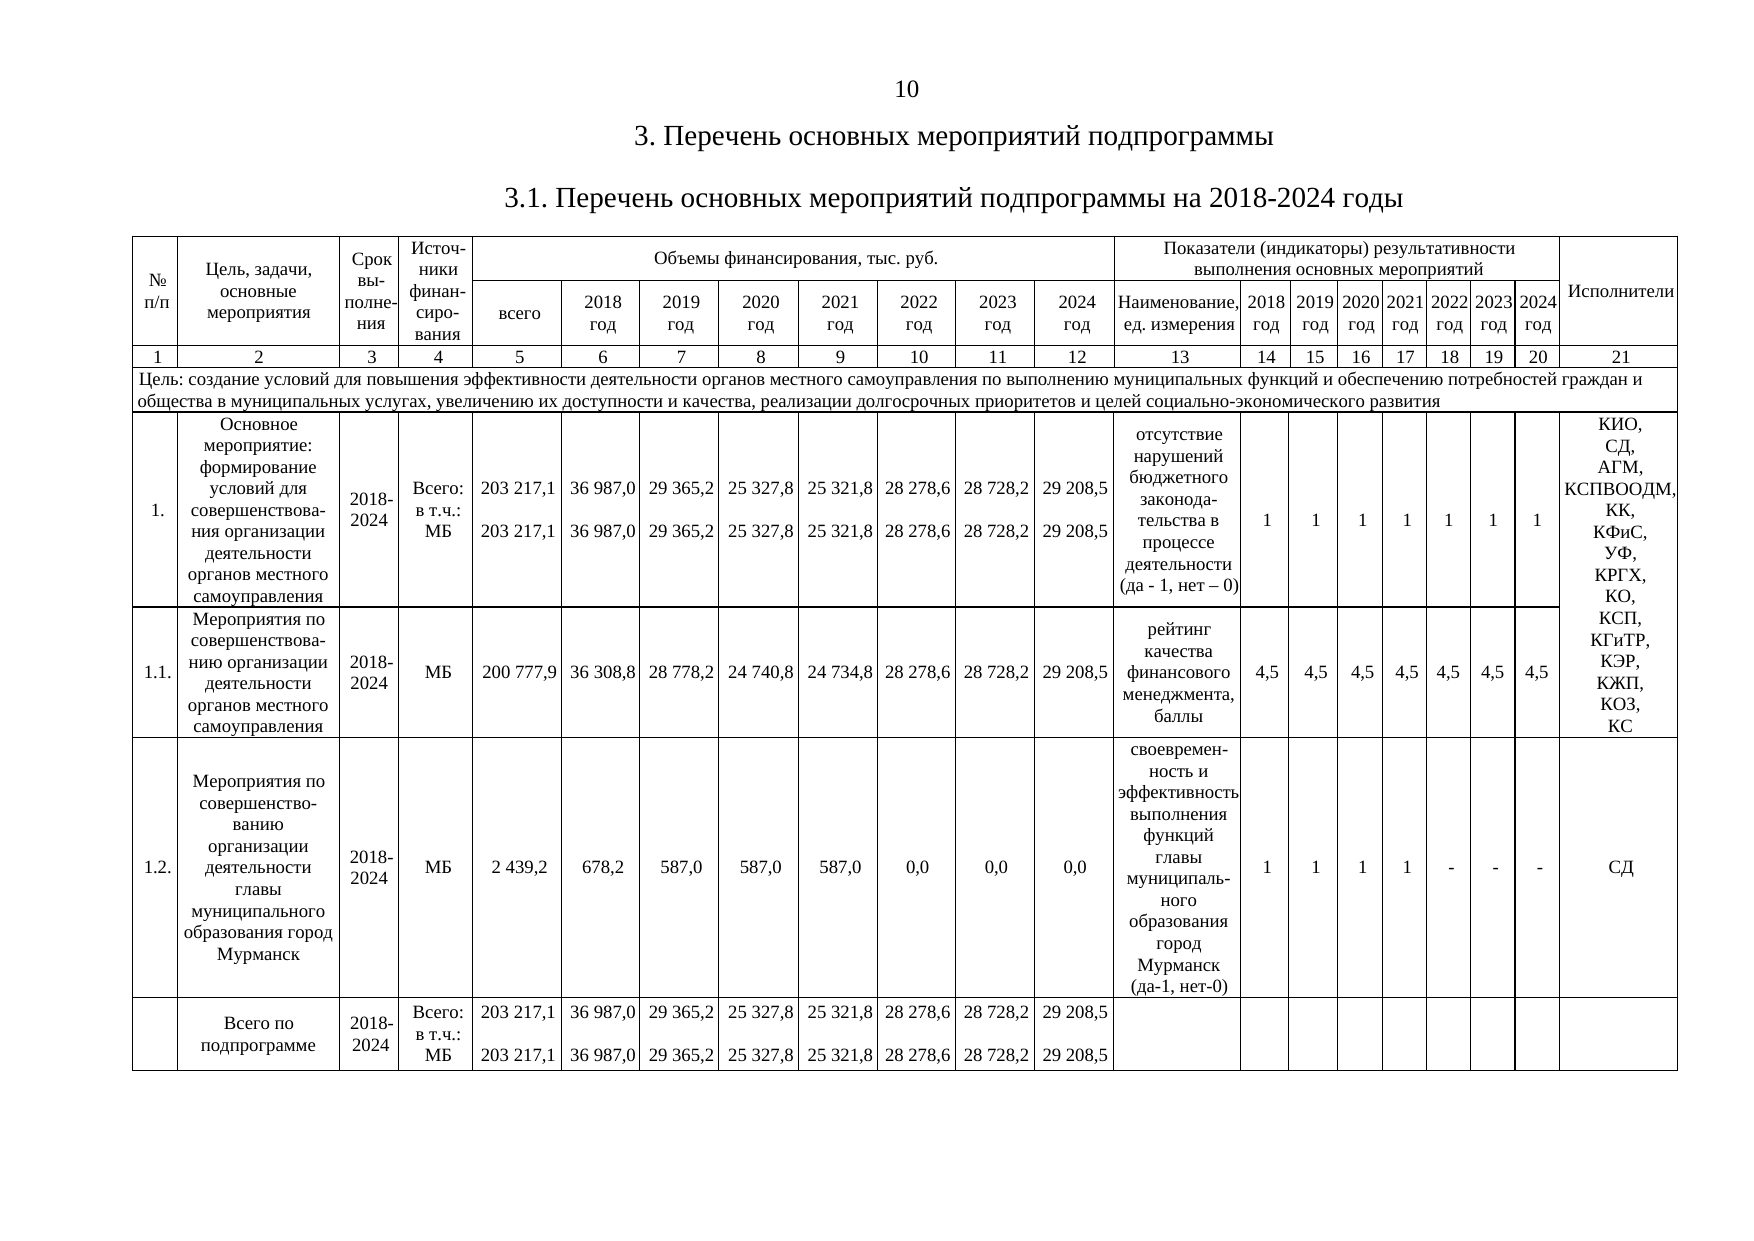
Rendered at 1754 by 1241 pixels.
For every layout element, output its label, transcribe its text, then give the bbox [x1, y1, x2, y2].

table_cell 25 321,8 25 321,8 [799, 413, 877, 606]
table_cell 29 365,2 29 365,2 [640, 998, 718, 1069]
table_cell 2018-2024 [340, 998, 398, 1069]
table_cell 2019 год [1291, 281, 1337, 344]
table_cell 36 308,8 [562, 608, 639, 737]
table_cell [1114, 998, 1240, 1069]
table_cell - [1516, 738, 1559, 997]
table_cell 2020 год [719, 281, 798, 344]
table_cell Всего по подпрограмме [178, 998, 339, 1069]
table_cell 28 278,6 28 278,6 [878, 413, 955, 606]
table_cell Всего: в т.ч.: МБ [399, 998, 472, 1069]
table_cell 2021 год [1383, 281, 1426, 344]
table_cell 6 [562, 346, 639, 367]
table_cell Основное мероприятие: формирование условий для совершенствова-ния организации деятельности органов местного самоуправления [178, 413, 339, 606]
table_cell 2018-2024 [340, 608, 398, 737]
table_cell Мероприятия по совершенствова-нию организации деятельности органов местного самоуправления [178, 608, 339, 737]
table_cell КИО, СД, АГМ, КСПВООДМ, КК, КФиС, УФ, КРГХ, КО, КСП, КГиТР, КЭР, КЖП, КОЗ, КС [1560, 413, 1677, 737]
table_cell 2023 год [1471, 281, 1514, 344]
table_cell 587,0 [640, 738, 718, 997]
table_cell 2023 год [956, 281, 1034, 344]
table_cell 25 327,8 25 327,8 [719, 413, 798, 606]
table_cell своевремен-ность и эффективность выполнения функций главы муниципаль-ного образования город Мурманск (да-1, нет-0) [1114, 738, 1240, 997]
table_cell 19 [1471, 346, 1514, 367]
table_cell 2020 год [1338, 281, 1382, 344]
table_cell 203 217,1 203 217,1 [473, 998, 561, 1069]
table_cell - [1427, 738, 1470, 997]
table_cell 2018-2024 [340, 738, 398, 997]
table_cell 28 278,6 [878, 608, 955, 737]
table_cell 28 778,2 [640, 608, 718, 737]
table_cell 4,5 [1241, 608, 1288, 737]
table_cell 4 [399, 346, 472, 367]
table_cell 16 [1338, 346, 1382, 367]
table_cell 36 987,0 36 987,0 [562, 998, 639, 1069]
table_cell всего [473, 281, 561, 344]
table_cell 10 [878, 346, 955, 367]
table_header Объемы финансирования, тыс. руб. [473, 237, 1114, 280]
table_cell 12 [1035, 346, 1114, 367]
table_cell 15 [1291, 346, 1337, 367]
text 3. Перечень основных мероприятий подпрограммы [148, 118, 1754, 152]
table_cell [1289, 998, 1337, 1069]
table_cell [1560, 998, 1677, 1069]
table_cell 1.2. [133, 738, 177, 997]
table_cell 2022 год [1427, 281, 1470, 344]
table_cell 1 [1241, 413, 1288, 606]
table_cell СД [1560, 738, 1677, 997]
table_cell 0,0 [956, 738, 1034, 997]
table_header № п/п [133, 237, 177, 344]
table_cell 9 [799, 346, 877, 367]
table_cell 1 [1289, 413, 1337, 606]
table_cell 200 777,9 [473, 608, 561, 737]
table_cell 29 365,2 29 365,2 [640, 413, 718, 606]
table_cell 3 [340, 346, 398, 367]
table_cell 5 [473, 346, 561, 367]
table_header Показатели (индикаторы) результативности выполнения основных мероприятий [1115, 237, 1559, 280]
table_cell 2021 год [799, 281, 877, 344]
table_cell 4,5 [1289, 608, 1337, 737]
table_cell 29 208,5 29 208,5 [1035, 998, 1113, 1069]
table_cell 28 728,2 28 728,2 [956, 413, 1034, 606]
table_cell 36 987,0 36 987,0 [562, 413, 639, 606]
table_cell [1471, 998, 1514, 1069]
table_cell 1 [1338, 413, 1382, 606]
table_cell 1.1. [133, 608, 177, 737]
table_cell 0,0 [878, 738, 955, 997]
table_cell 7 [640, 346, 718, 367]
table_cell 4,5 [1427, 608, 1470, 737]
table_cell 4,5 [1383, 608, 1426, 737]
table_cell 1 [1289, 738, 1337, 997]
table_cell 2022 год [878, 281, 955, 344]
text 3.1. Перечень основных мероприятий подпрограммы на 2018-2024 годы [148, 180, 1754, 214]
table_cell рейтинг качества финансового менеджмента, баллы [1114, 608, 1240, 737]
table_cell 2019 год [640, 281, 718, 344]
table_cell МБ [399, 738, 472, 997]
table_cell 1 [1338, 738, 1382, 997]
table_cell [1241, 998, 1288, 1069]
table_cell 2018 год [1241, 281, 1290, 344]
table_cell [1383, 998, 1426, 1069]
table_cell - [1471, 738, 1514, 997]
table_cell 25 321,8 25 321,8 [799, 998, 877, 1069]
table_cell 2024 год [1516, 281, 1559, 344]
table_header Цель, задачи, основные мероприятия [178, 237, 339, 344]
table_cell 1. [133, 413, 177, 606]
table_cell 28 728,2 [956, 608, 1034, 737]
table_cell 24 734,8 [799, 608, 877, 737]
table_cell 11 [956, 346, 1034, 367]
table_cell 14 [1241, 346, 1290, 367]
table_cell 25 327,8 25 327,8 [719, 998, 798, 1069]
table_cell 1 [1427, 413, 1470, 606]
table_cell 2024 год [1035, 281, 1114, 344]
table_cell 1 [1383, 413, 1426, 606]
table_cell 2 439,2 [473, 738, 561, 997]
table_cell 1 [1516, 413, 1559, 606]
table_cell 8 [719, 346, 798, 367]
table_cell Всего: в т.ч.: МБ [399, 413, 472, 606]
table_cell 18 [1427, 346, 1470, 367]
table_cell 587,0 [719, 738, 798, 997]
table_cell 24 740,8 [719, 608, 798, 737]
table_cell 2018-2024 [340, 413, 398, 606]
table_cell 1 [1241, 738, 1288, 997]
table_cell 28 278,6 28 278,6 [878, 998, 955, 1069]
table_cell 29 208,5 29 208,5 [1035, 413, 1113, 606]
table_cell [1516, 998, 1559, 1069]
table_cell 17 [1383, 346, 1426, 367]
table_header Срок вы-полне-ния [340, 237, 398, 344]
table_cell 0,0 [1035, 738, 1113, 997]
table_cell 29 208,5 [1035, 608, 1113, 737]
table_cell Наименование, ед. измерения [1115, 281, 1240, 344]
table_cell 20 [1516, 346, 1559, 367]
table_cell 1 [1471, 413, 1514, 606]
table_cell 678,2 [562, 738, 639, 997]
table_cell 587,0 [799, 738, 877, 997]
table_cell [1338, 998, 1382, 1069]
table_cell МБ [399, 608, 472, 737]
table_header Источ- ники финан-сиро-вания [399, 237, 472, 344]
table_cell 21 [1560, 346, 1677, 367]
table_cell [1427, 998, 1470, 1069]
table_cell 2 [178, 346, 339, 367]
table_cell [133, 998, 177, 1069]
table_cell 2018 год [562, 281, 639, 344]
table_cell 1 [133, 346, 177, 367]
table_cell 4,5 [1338, 608, 1382, 737]
table_cell 28 728,2 28 728,2 [956, 998, 1034, 1069]
table_cell 13 [1115, 346, 1240, 367]
table_cell Цель: создание условий для повышения эффективности деятельности органов местного самоуправления по выполнению муниципальных функций и обеспечению потребностей граждан и общества в муниципальных услугах, увеличению их доступности и качества, реализации долгосрочных приоритетов и целей социально-экономического развития [133, 368, 1677, 411]
table_cell 203 217,1 203 217,1 [473, 413, 561, 606]
table_cell Мероприятия по совершенство-ванию организации деятельности главы муниципального образования город Мурманск [178, 738, 339, 997]
table_header Исполнители [1560, 237, 1677, 344]
table_cell 4,5 [1471, 608, 1514, 737]
table_cell отсутствие нарушений бюджетного законода-тельства в процессе деятельности (да - 1, нет – 0) [1114, 413, 1240, 606]
table_cell 1 [1383, 738, 1426, 997]
table_cell 4,5 [1516, 608, 1559, 737]
